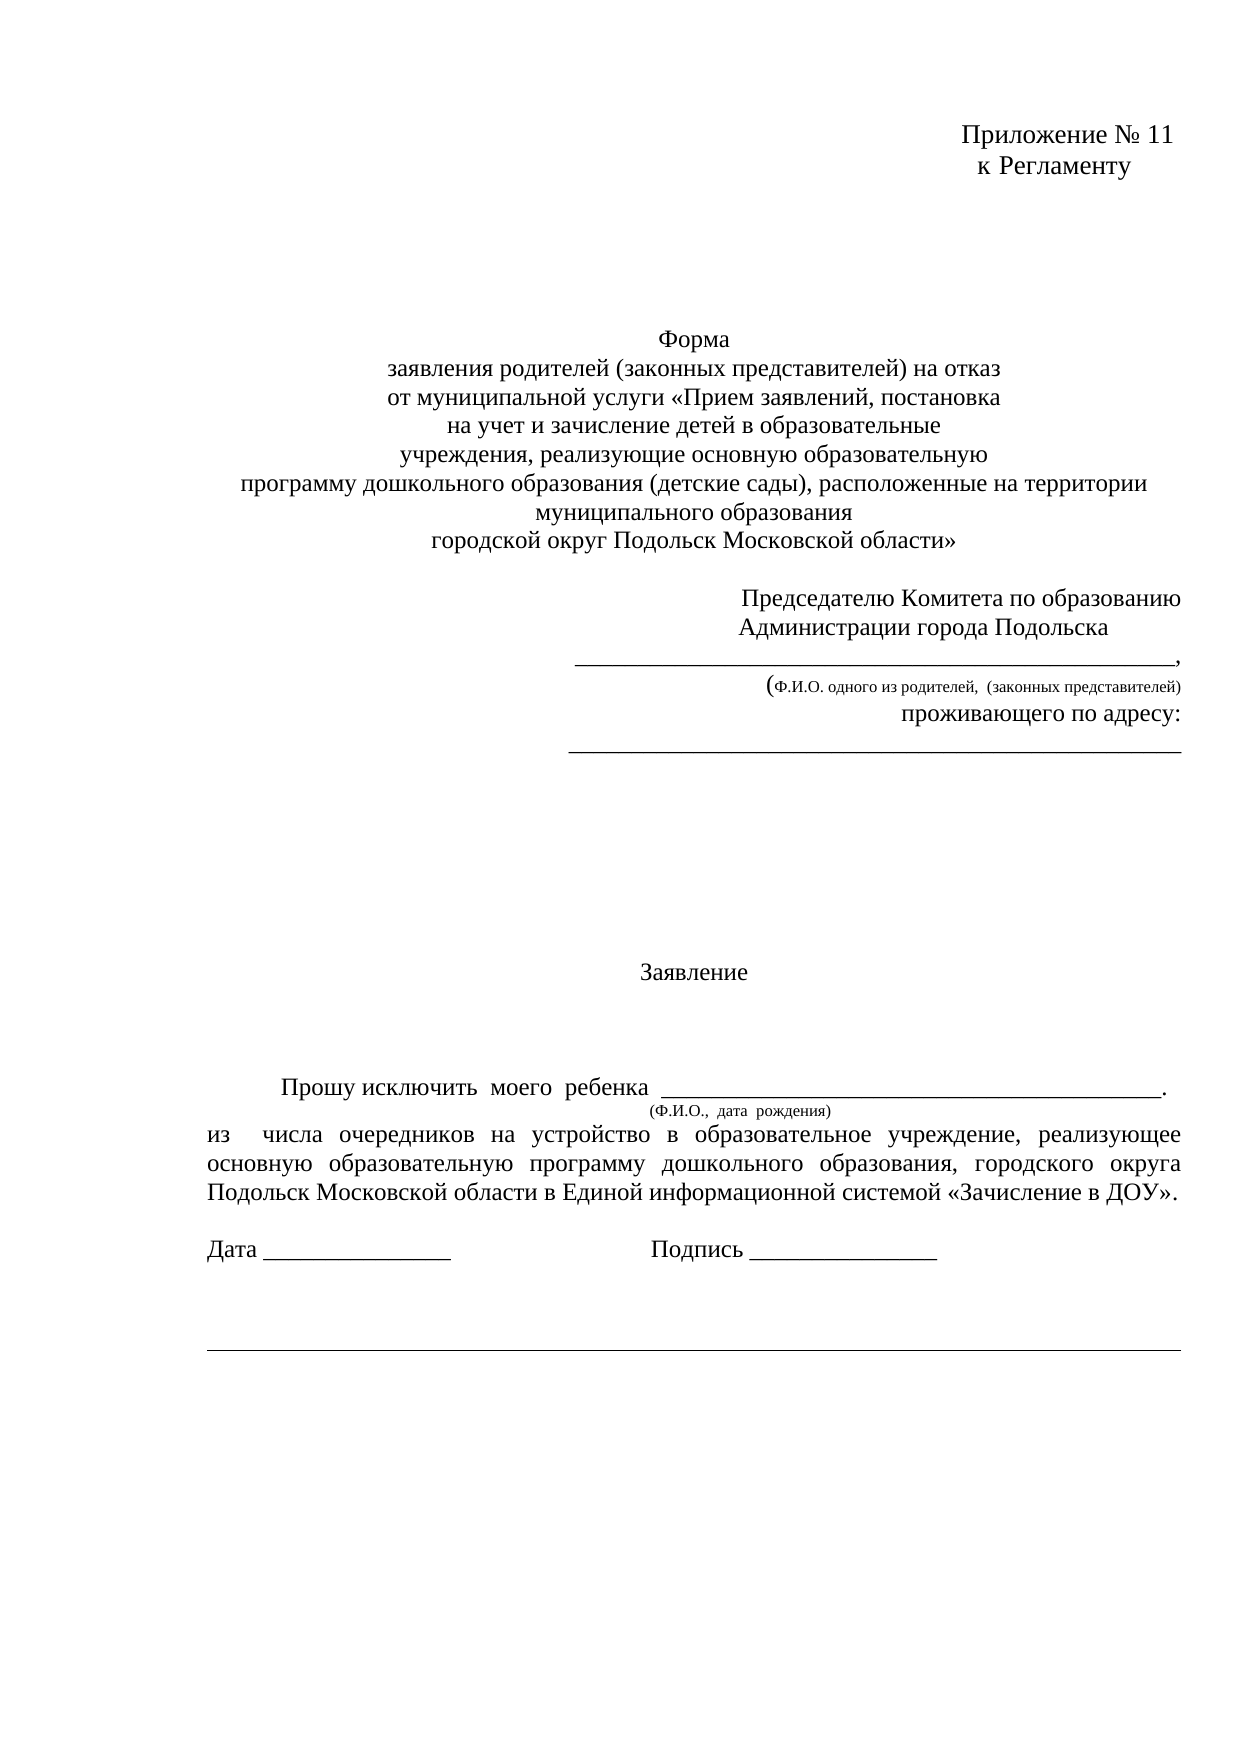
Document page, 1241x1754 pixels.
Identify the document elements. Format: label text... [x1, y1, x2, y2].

text из числа очередников на устройство в образовательное учреждение, реализующее основную образовательную программу дошкольного образования, городского округа Подольск Московской области в Единой информационной системой «Зачисление в ДОУ». [207, 1119, 1181, 1206]
text заявления родителей (законных представителей) на отказ [207, 353, 1181, 382]
text городской округ Подольск Московской области» [207, 525, 1181, 554]
text к Регламенту [207, 149, 1181, 180]
text от муниципальной услуги «Прием заявлений, постановка [207, 382, 1181, 410]
text Председателю Комитета по образованию [207, 583, 1181, 612]
text учреждения, реализующие основную образовательную [207, 439, 1181, 468]
text (Ф.И.О. одного из родителей, (законных представителей) [207, 669, 1181, 698]
text Заявление [207, 957, 1181, 985]
text Форма [207, 324, 1181, 353]
text ________________________________________________, [207, 640, 1181, 669]
text Прошу исключить моего ребенка ________________________________________. [207, 1072, 1181, 1100]
text проживающего по адресу: [207, 698, 1181, 727]
text Приложение № 11 [738, 118, 1181, 149]
text муниципального образования [207, 497, 1181, 525]
text (Ф.И.О., дата рождения) [576, 1100, 1181, 1119]
text _________________________________________________ [207, 727, 1181, 755]
text Дата _______________ Подпись _______________ [207, 1234, 1181, 1263]
text на учет и зачисление детей в образовательные [207, 410, 1181, 439]
text Администрации города Подольска [207, 612, 1181, 640]
text программу дошкольного образования (детские сады), расположенные на территории [207, 468, 1181, 497]
